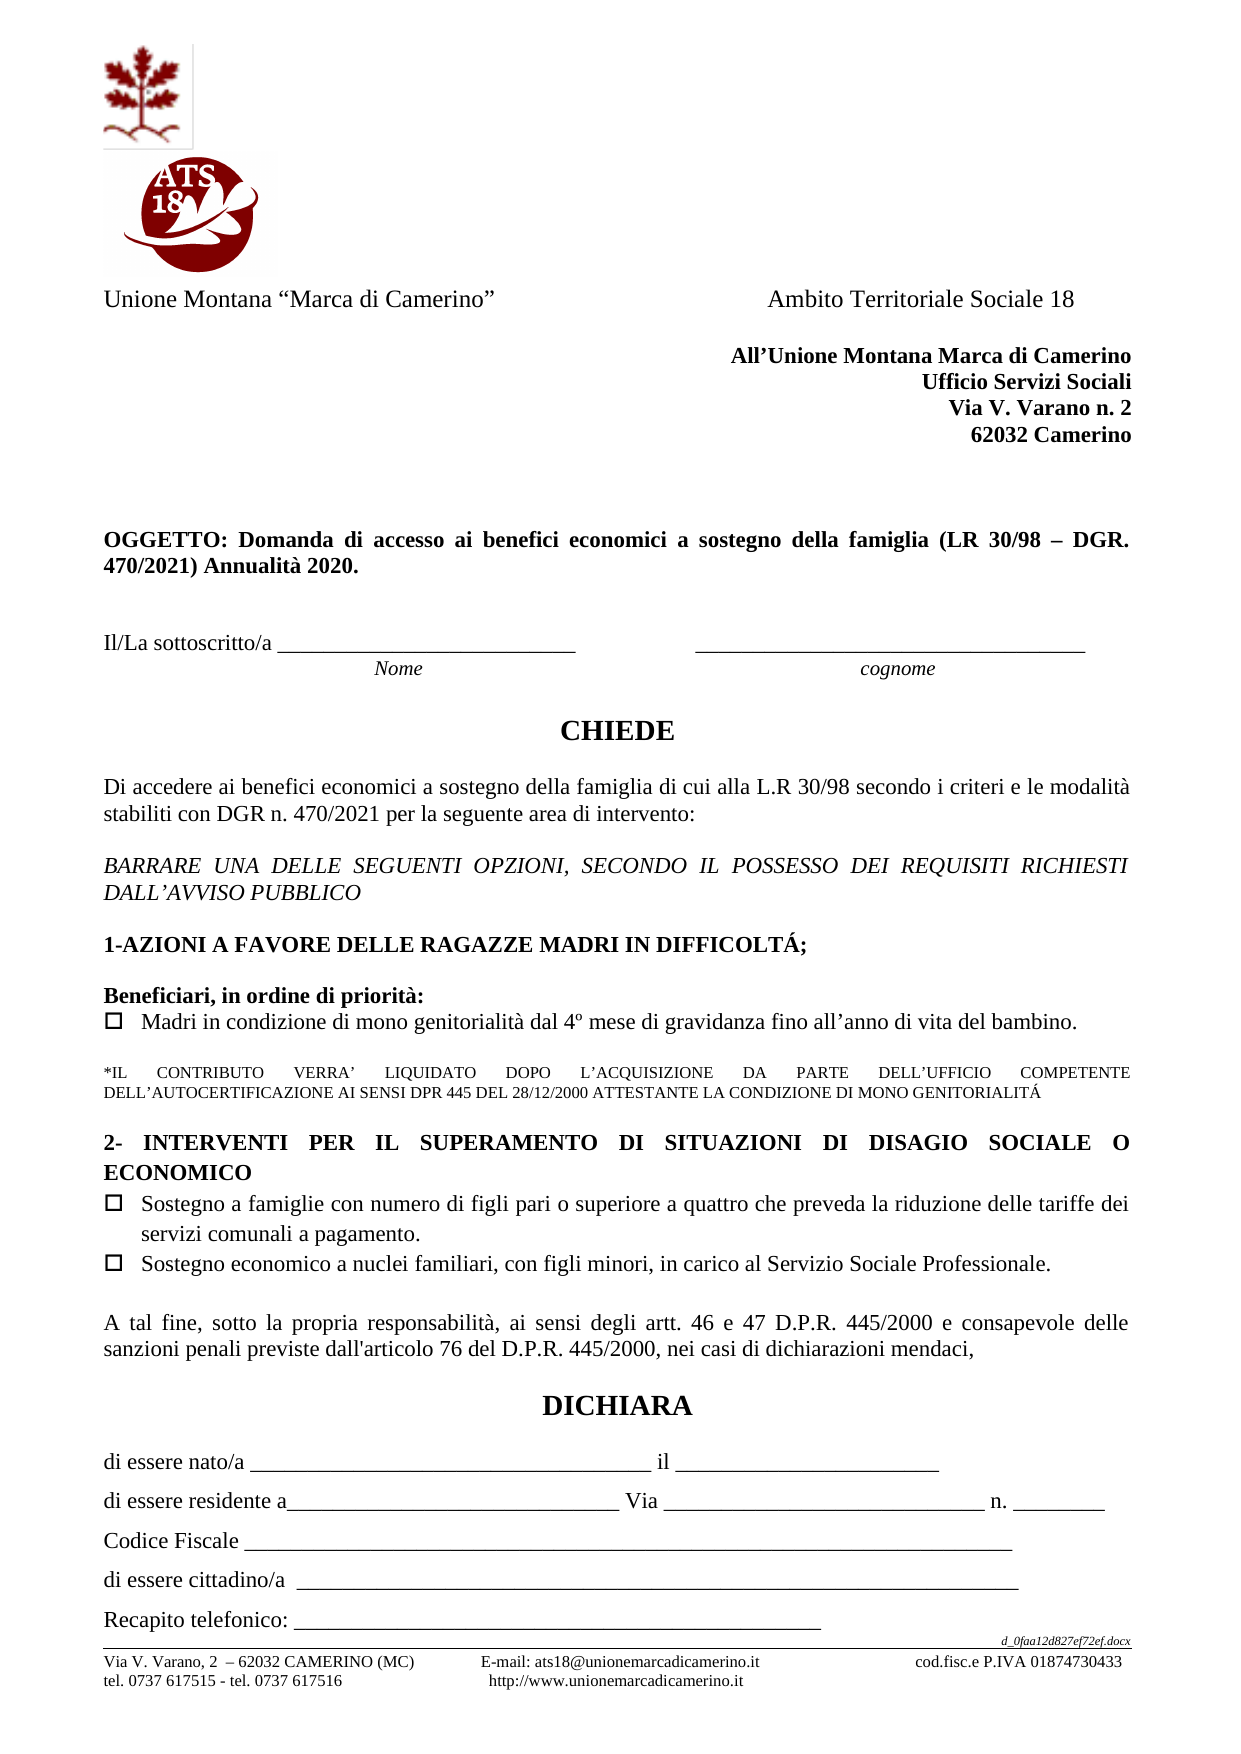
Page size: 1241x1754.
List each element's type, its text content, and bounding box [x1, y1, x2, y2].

text Di accedere ai benefici economici a sostegno della famiglia di cui alla L.R 30/98 secondo i criteri e le modalità stabiliti con DGR n. 470/2021 per la seguente area di intervento: [103, 773, 1132, 826]
text 2- INTERVENTI PER IL SUPERAMENTO DI SITUAZIONI DI DISAGIO SOCIALE O ECONOMICO [103, 1129, 1132, 1186]
list Sostegno economico a nuclei familiari, con figli minori, in carico al Servizio Sociale Professionale. [103, 1250, 1132, 1276]
text 62032 Camerino [103, 421, 1132, 447]
text Codice Fiscale ___________________________________________________________________ [103, 1527, 1132, 1553]
text A tal fine, sotto la propria responsabilità, ai sensi degli artt. 46 e 47 D.P.R. 445/2000 e consapevole delle sanzioni penali previste dall'articolo 76 del D.P.R. 445/2000, nei casi di dichiarazioni mendaci, [103, 1309, 1132, 1362]
text Il/La sottoscritto/a __________________________ __________________________________ [103, 629, 1132, 656]
list Madri in condizione di mono genitorialità dal 4º mese di gravidanza fino all’anno di vita del bambino. [103, 1008, 1132, 1034]
text Ufficio Servizi Sociali [103, 368, 1132, 394]
text All’Unione Montana Marca di Camerino [103, 342, 1132, 368]
text OGGETTO: Domanda di accesso ai benefici economici a sostegno della famiglia (LR 30/98 – DGR. 470/2021) Annualità 2020. [103, 526, 1132, 579]
text CHIEDE [103, 713, 1132, 747]
text Beneficiari, in ordine di priorità: [103, 982, 1132, 1008]
text BARRARE UNA DELLE SEGUENTI OPZIONI, SECONDO IL POSSESSO DEI REQUISITI RICHIESTI DALL’AVVISO PUBBLICO [103, 852, 1132, 905]
text Nome cognome [103, 656, 1132, 680]
text di essere cittadino/a _______________________________________________________________ [103, 1566, 1132, 1593]
text di essere nato/a ___________________________________ il _______________________ [103, 1448, 1132, 1474]
text di essere residente a_____________________________ Via ____________________________ n. ________ [103, 1487, 1132, 1514]
list Sostegno a famiglie con numero di figli pari o superiore a quattro che preveda la riduzione delle tariffe dei servizi comunali a pagamento. [103, 1189, 1132, 1246]
picture [103, 44, 198, 151]
text Via V. Varano n. 2 [103, 394, 1132, 421]
text 1-AZIONI A FAVORE DELLE RAGAZZE MADRI IN DIFFICOLTÁ; [103, 931, 1132, 958]
text *IL CONTRIBUTO VERRA’ LIQUIDATO DOPO L’ACQUISIZIONE DA PARTE DELL’UFFICIO COMPETENTE DELL’AUTOCERTIFICAZIONE AI SENSI DPR 445 DEL 28/12/2000 ATTESTANTE LA CONDIZIONE DI MONO GENITORIALITÁ [103, 1063, 1132, 1102]
text DICHIARA [103, 1388, 1132, 1422]
text Recapito telefonico: ______________________________________________ [103, 1606, 1132, 1632]
